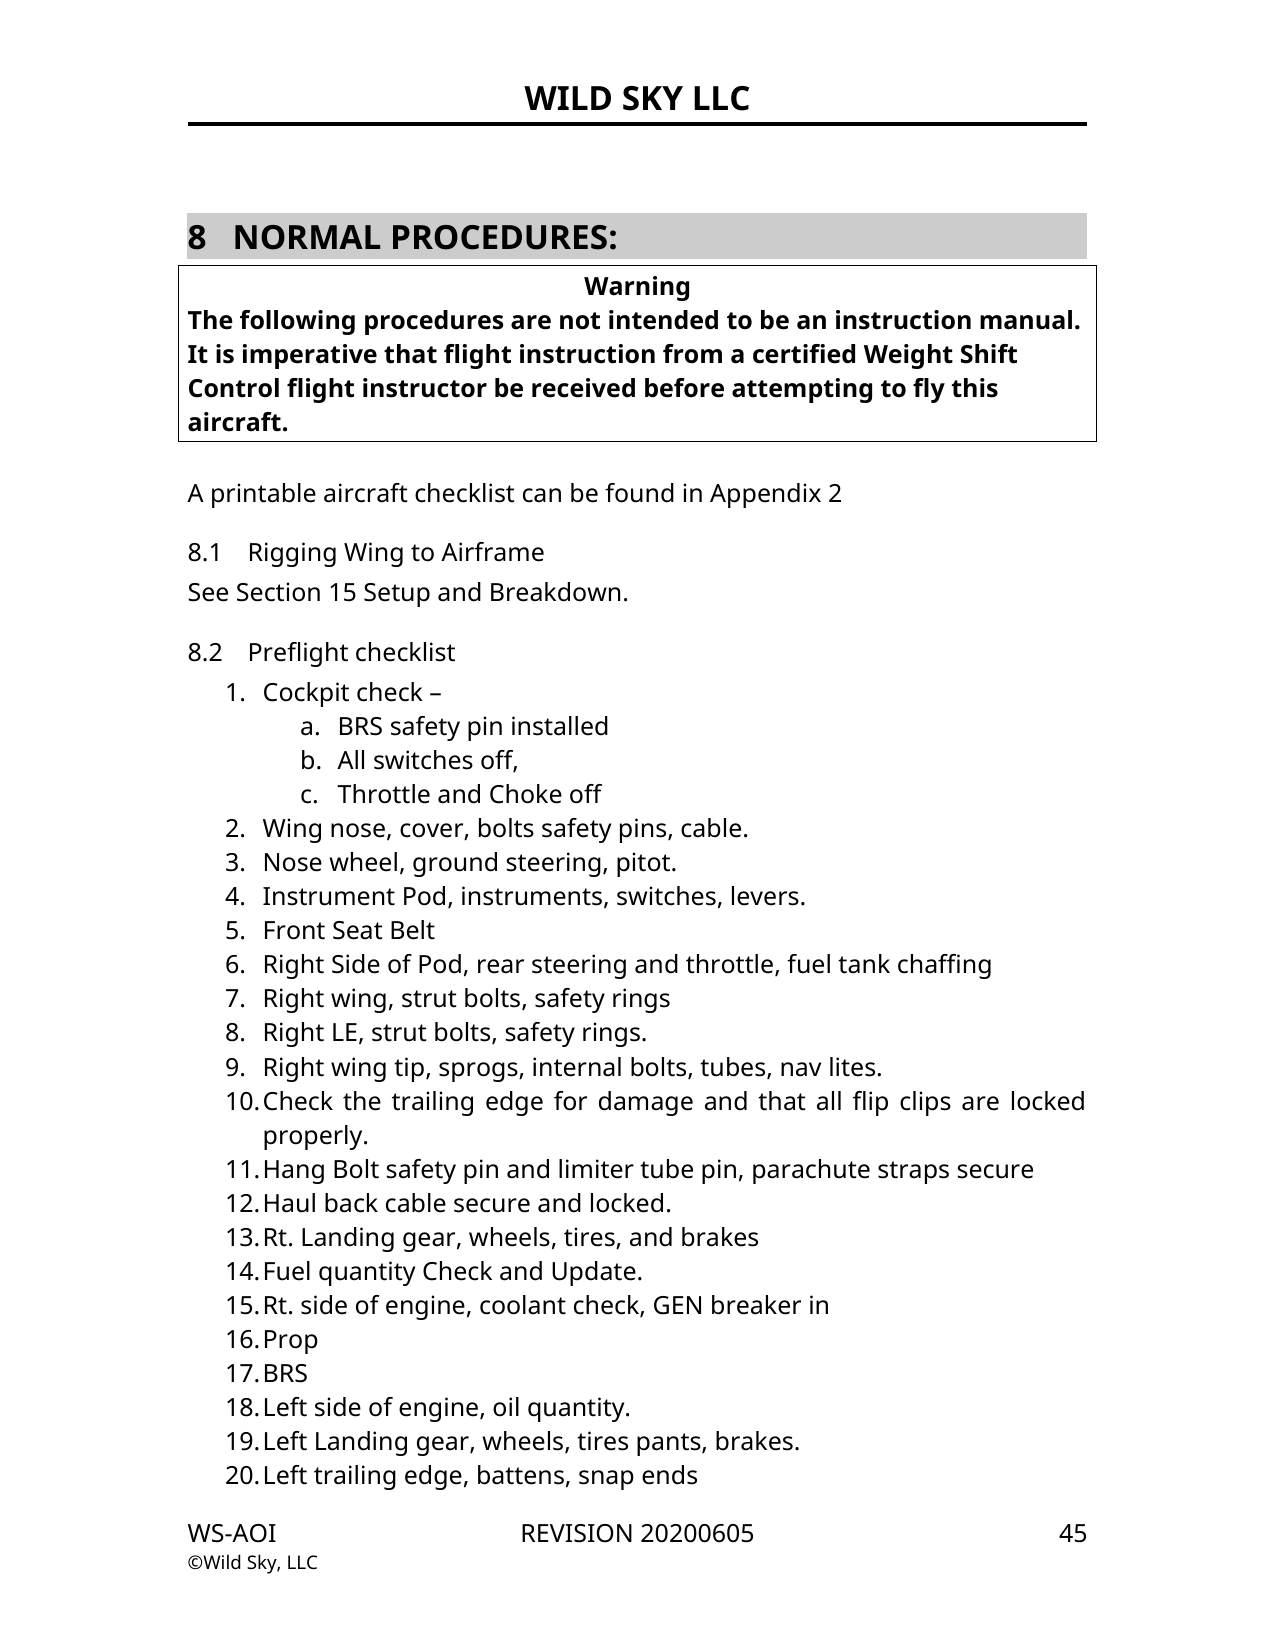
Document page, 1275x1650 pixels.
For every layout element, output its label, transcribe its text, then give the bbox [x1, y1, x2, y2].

list Hang Bolt safety pin and limiter tube pin, parachute straps secure [225, 1151, 1087, 1185]
list Rt. Landing gear, wheels, tires, and brakes [225, 1219, 1087, 1253]
list Left Landing gear, wheels, tires pants, brakes. [225, 1424, 1087, 1458]
list Prop [225, 1322, 1087, 1356]
subtitle NORMAL PROCEDURES: [187, 213, 1087, 259]
text See Section 15 Setup and Breakdown. [187, 575, 1087, 609]
list All switches off, [300, 743, 1087, 777]
list Throttle and Choke off [300, 777, 1087, 811]
text The following procedures are not intended to be an instruction manual. It is imperative that flight instruction from a certified Weight Shift Control flight instructor be received before attempting to fly this aircraft. [179, 299, 1096, 441]
subtitle Rigging Wing to Airframe [187, 535, 1087, 569]
list Right LE, strut bolts, safety rings. [225, 1015, 1087, 1049]
list BRS safety pin installed [300, 708, 1087, 743]
text Warning [179, 266, 1096, 299]
list BRS [225, 1356, 1087, 1390]
list Front Seat Belt [225, 913, 1087, 947]
list Instrument Pod, instruments, switches, levers. [225, 879, 1087, 913]
list Rt. side of engine, coolant check, GEN breaker in [225, 1288, 1087, 1322]
list Check the trailing edge for damage and that all flip clips are locked properly. [225, 1083, 1087, 1151]
list Right wing tip, sprogs, internal bolts, tubes, nav lites. [225, 1049, 1087, 1083]
list Right Side of Pod, rear steering and throttle, fuel tank chaffing [225, 947, 1087, 981]
list Left side of engine, oil quantity. [225, 1390, 1087, 1424]
list Left trailing edge, battens, snap ends [225, 1458, 1087, 1492]
list Fuel quantity Check and Update. [225, 1253, 1087, 1288]
text A printable aircraft checklist can be found in Appendix 2 [187, 476, 1087, 510]
list Right wing, strut bolts, safety rings [225, 981, 1087, 1015]
list Cockpit check – [225, 674, 1087, 708]
list Nose wheel, ground steering, pitot. [225, 845, 1087, 879]
subtitle Preflight checklist [187, 634, 1087, 668]
list Haul back cable secure and locked. [225, 1185, 1087, 1219]
list Wing nose, cover, bolts safety pins, cable. [225, 811, 1087, 845]
